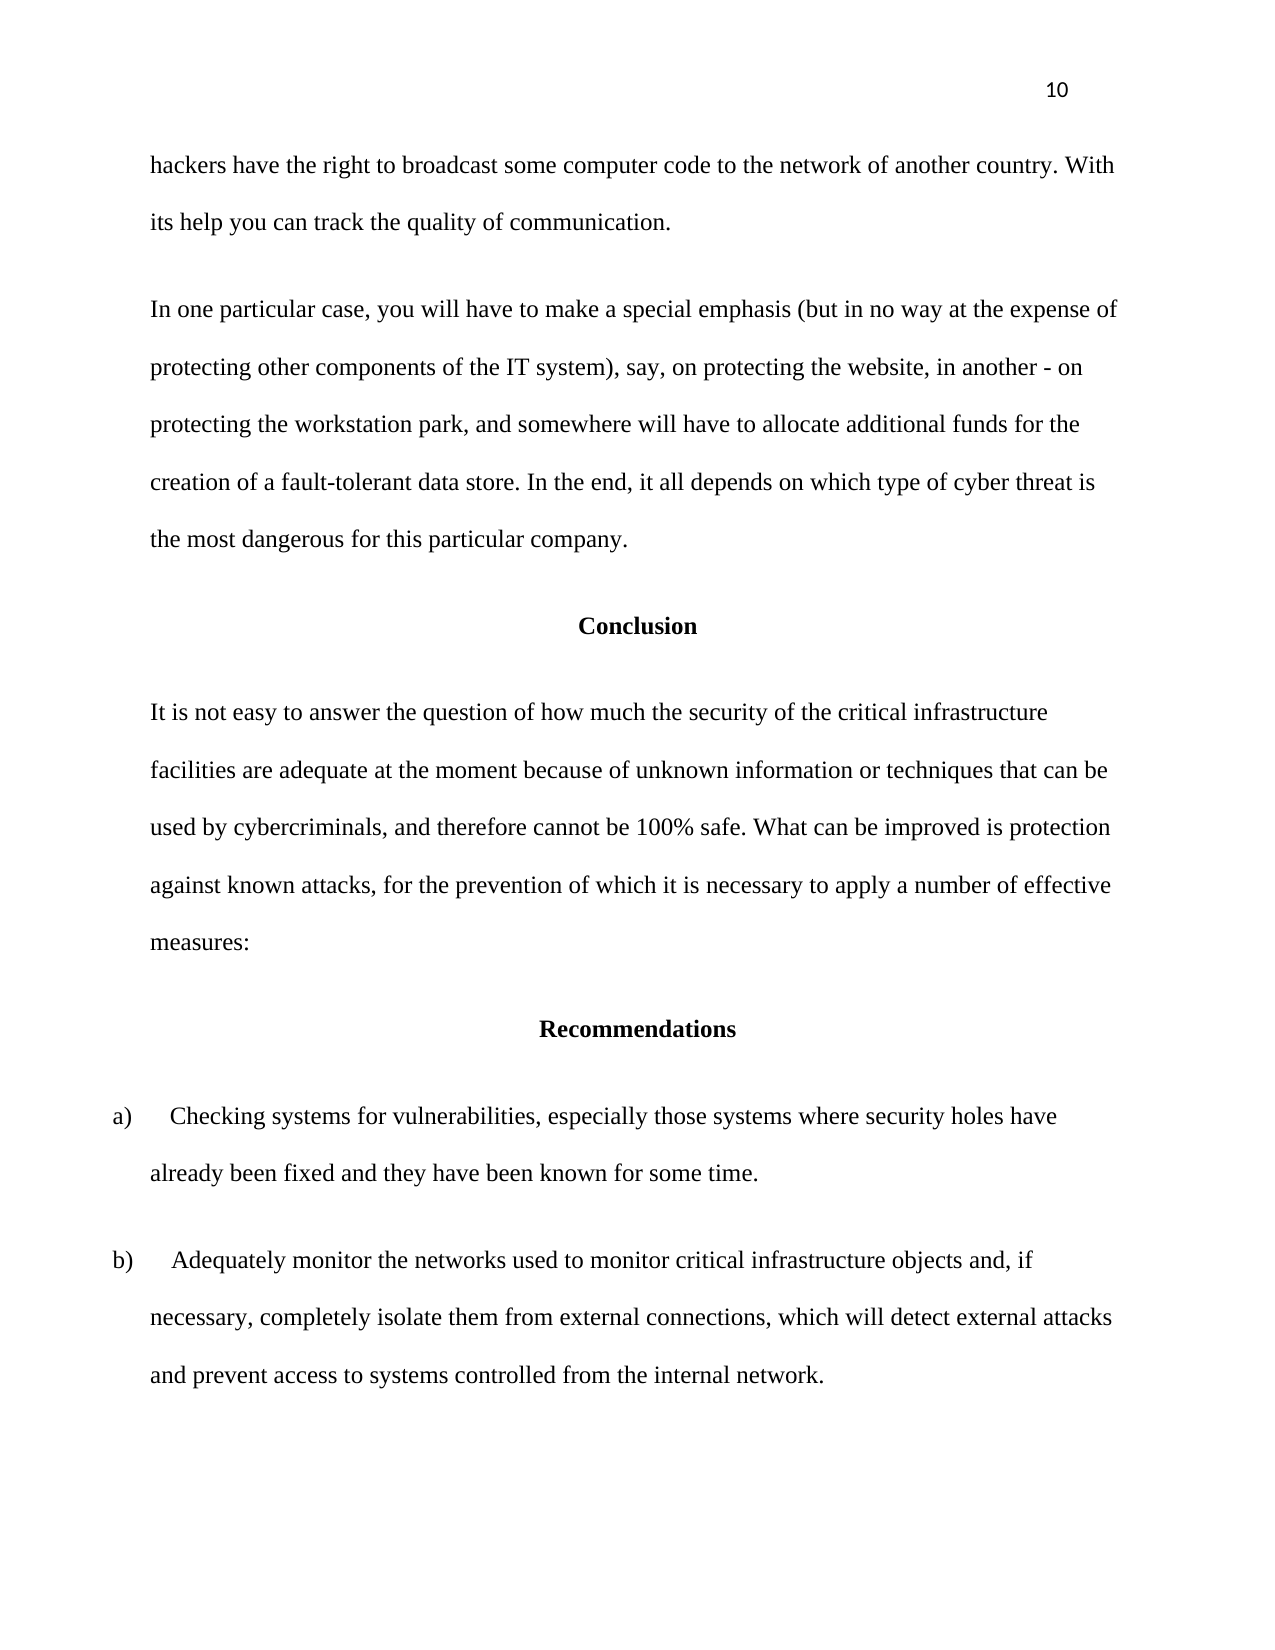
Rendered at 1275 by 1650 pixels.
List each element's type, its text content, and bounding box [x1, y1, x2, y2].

text Conclusion [150, 611, 1125, 639]
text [150, 150, 1125, 236]
text In one particular case, you will have to make a special emphasis (but in no way at the expense of protecting other components of the IT system), say, on protecting the website, in another - on protecting the workstation park, and somewhere will have to allocate additional funds for the creation of a fault-tolerant data store. In the end, it all depends on which type of cyber threat is the most dangerous for this particular company. [150, 294, 1125, 553]
text b) Adequately monitor the networks used to monitor critical infrastructure objects and, if necessary, completely isolate them from external connections, which will detect external attacks and prevent access to systems controlled from the internal network. [112, 1245, 1125, 1389]
text Recommendations [150, 1014, 1125, 1043]
text It is not easy to answer the question of how much the security of the critical infrastructure facilities are adequate at the moment because of unknown information or techniques that can be used by cybercriminals, and therefore cannot be 100% safe. What can be improved is protection against known attacks, for the prevention of which it is necessary to apply a number of effective measures: [150, 697, 1125, 956]
text a) Checking systems for vulnerabilities, especially those systems where security holes have already been fixed and they have been known for some time. [112, 1101, 1125, 1187]
